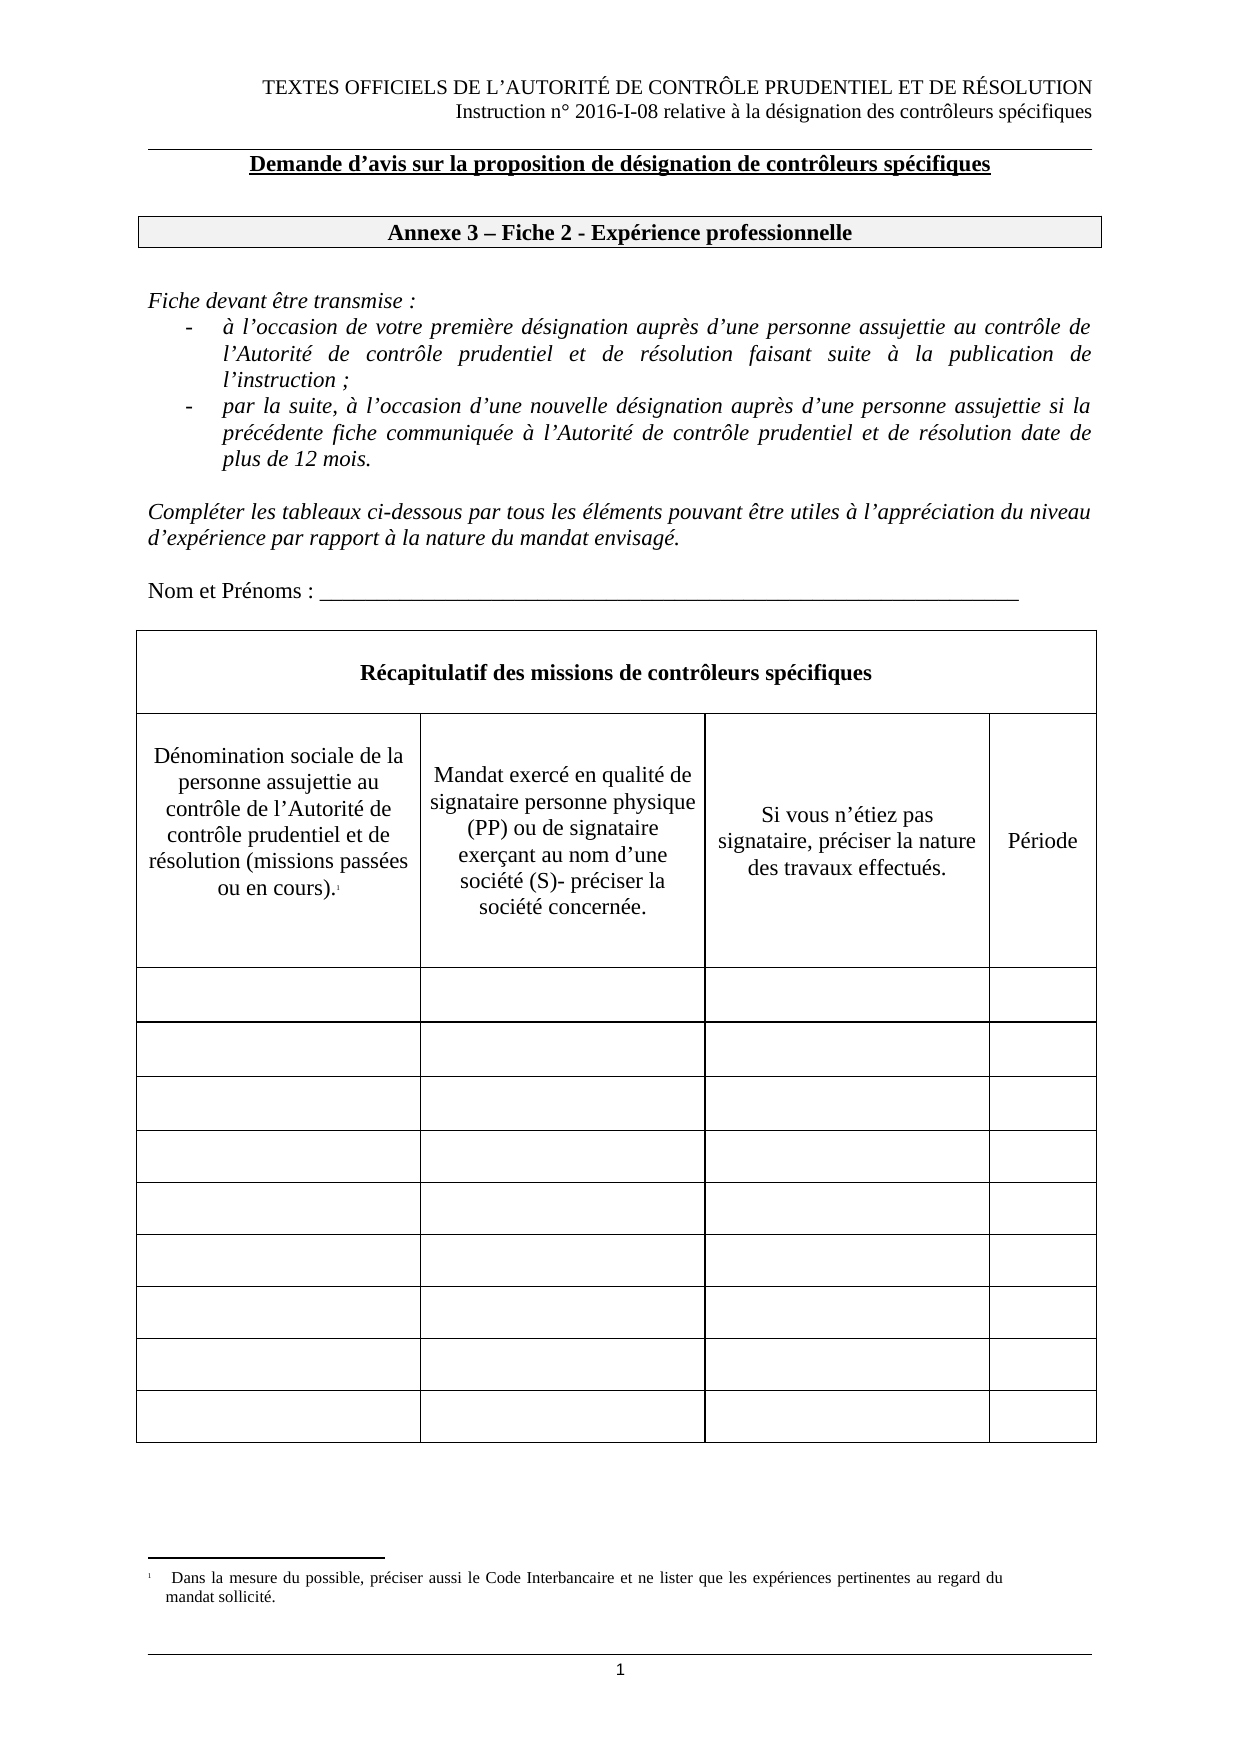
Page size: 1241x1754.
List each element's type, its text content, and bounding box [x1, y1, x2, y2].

table_cell [706, 1023, 989, 1076]
table_cell Dénomination sociale de la personne assujettie au contrôle de l’Autorité de contrôle prudentiel et de résolution (missions passées ou en cours). [137, 714, 420, 967]
table_cell [137, 1023, 420, 1076]
table_cell [137, 1077, 420, 1130]
table_cell [137, 968, 420, 1021]
text Fiche devant être transmise : [148, 287, 1092, 313]
table_cell [137, 1339, 420, 1390]
title Demande d’avis sur la proposition de désignation de contrôleurs spécifiques [148, 150, 1092, 177]
table_cell [137, 1183, 420, 1234]
table_cell [706, 1287, 989, 1338]
list par la suite, à l’occasion d’une nouvelle désignation auprès d’une personne assujettie si la précédente fiche communiquée à l’Autorité de contrôle prudentiel et de résolution date de plus de 12 mois. [185, 392, 1092, 472]
table_cell [990, 1339, 1096, 1390]
table_cell Mandat exercé en qualité de signataire personne physique (PP) ou de signataire exerçant au nom d’une société (S)- préciser la société concernée. [421, 714, 704, 967]
table_cell [421, 1287, 704, 1338]
table_cell [421, 1183, 704, 1234]
table_cell [706, 1391, 989, 1442]
table_cell [990, 1391, 1096, 1442]
table_cell [421, 968, 704, 1021]
table_cell [706, 1183, 989, 1234]
text Compléter les tableaux ci-dessous par tous les éléments pouvant être utiles à l’appréciation du niveau d’expérience par rapport à la nature du mandat envisagé. [148, 498, 1092, 551]
table_cell [137, 1235, 420, 1286]
table_header Récapitulatif des missions de contrôleurs spécifiques [137, 631, 1096, 713]
table_cell [706, 968, 989, 1021]
list à l’occasion de votre première désignation auprès d’une personne assujettie au contrôle de l’Autorité de contrôle prudentiel et de résolution faisant suite à la publication de l’instruction ; [185, 313, 1092, 392]
table_cell Si vous n’étiez pas signataire, préciser la nature des travaux effectués. [706, 714, 989, 967]
table_cell [421, 1235, 704, 1286]
table_cell [421, 1391, 704, 1442]
table_cell [421, 1339, 704, 1390]
table_cell [990, 1287, 1096, 1338]
subtitle Annexe 3 – Fiche 2 - Expérience professionnelle [139, 217, 1101, 247]
text Nom et Prénoms : _____________________________________________________________ [148, 577, 1092, 603]
table_cell [421, 1131, 704, 1182]
table_cell [990, 1077, 1096, 1130]
table_cell [706, 1339, 989, 1390]
table_cell [137, 1131, 420, 1182]
table_cell [990, 968, 1096, 1021]
table_cell [137, 1287, 420, 1338]
table_cell [990, 1131, 1096, 1182]
table_cell [706, 1077, 989, 1130]
table_cell Période [990, 714, 1096, 967]
table_cell [990, 1183, 1096, 1234]
table_cell [421, 1077, 704, 1130]
table_cell [706, 1131, 989, 1182]
table_cell [421, 1023, 704, 1076]
table_cell [137, 1391, 420, 1442]
table_cell [706, 1235, 989, 1286]
table_cell [990, 1023, 1096, 1076]
table_cell [990, 1235, 1096, 1286]
